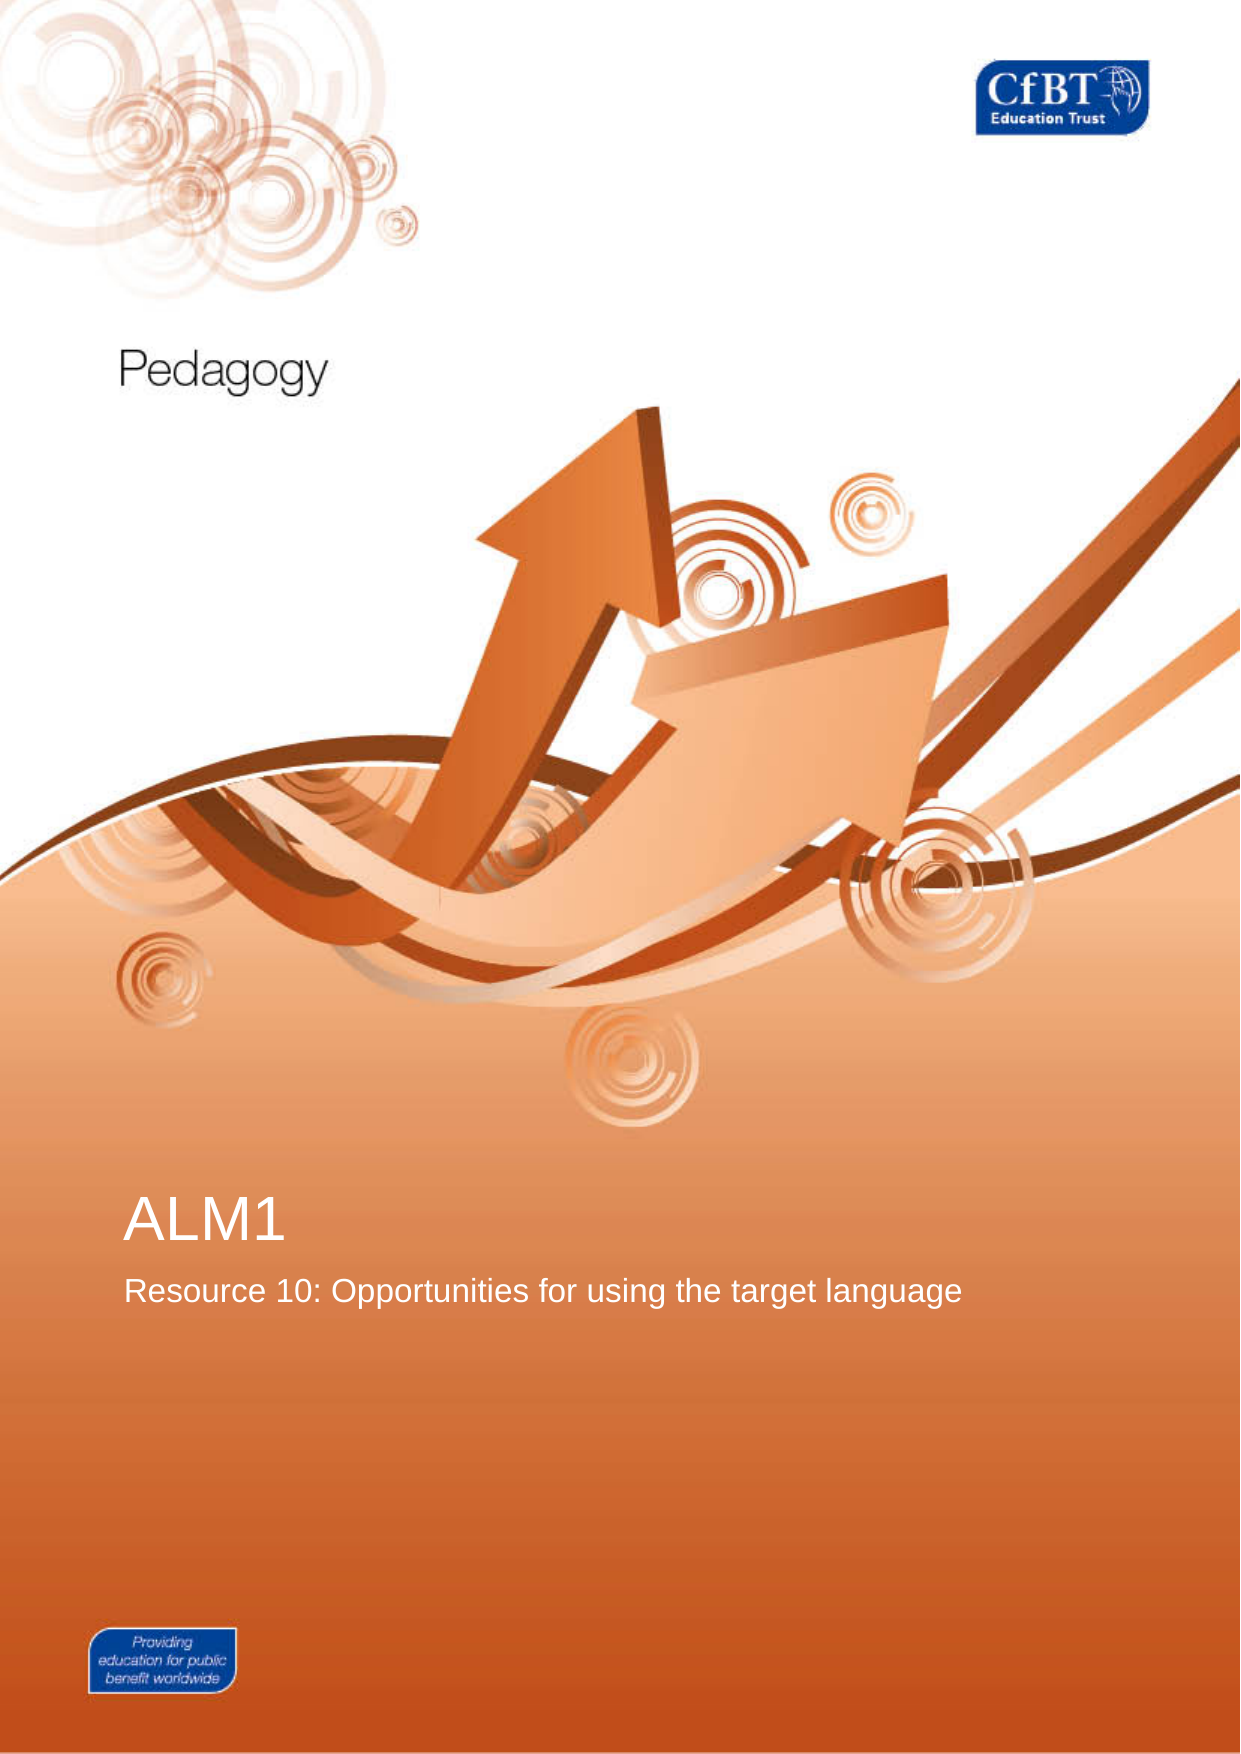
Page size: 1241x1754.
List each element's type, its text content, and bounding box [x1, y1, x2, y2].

picture [0, 0, 1240, 1754]
text Resource 10: Opportunities for using the target language [123, 1272, 1053, 1310]
text ALM1 [123, 1181, 1053, 1253]
